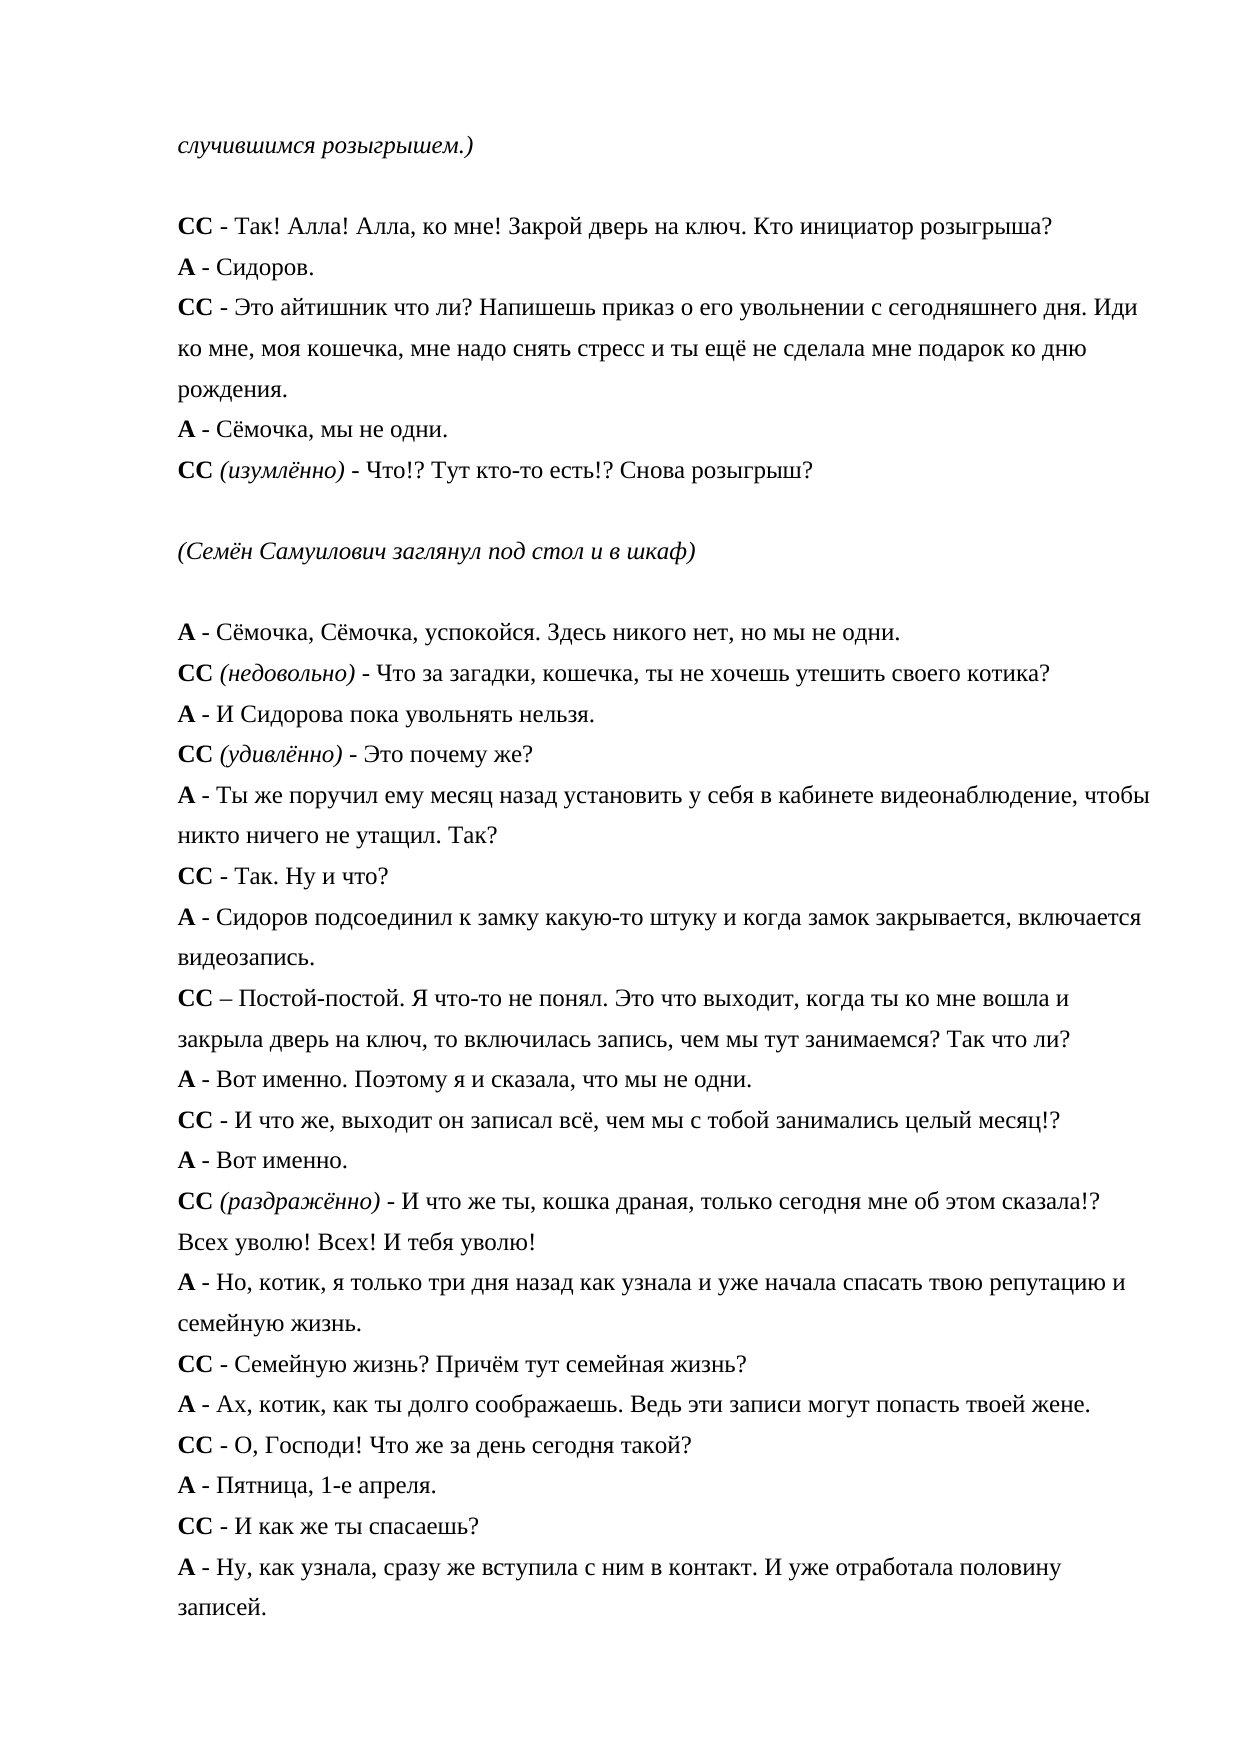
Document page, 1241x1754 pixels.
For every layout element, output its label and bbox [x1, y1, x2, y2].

text [177, 118, 1152, 1621]
